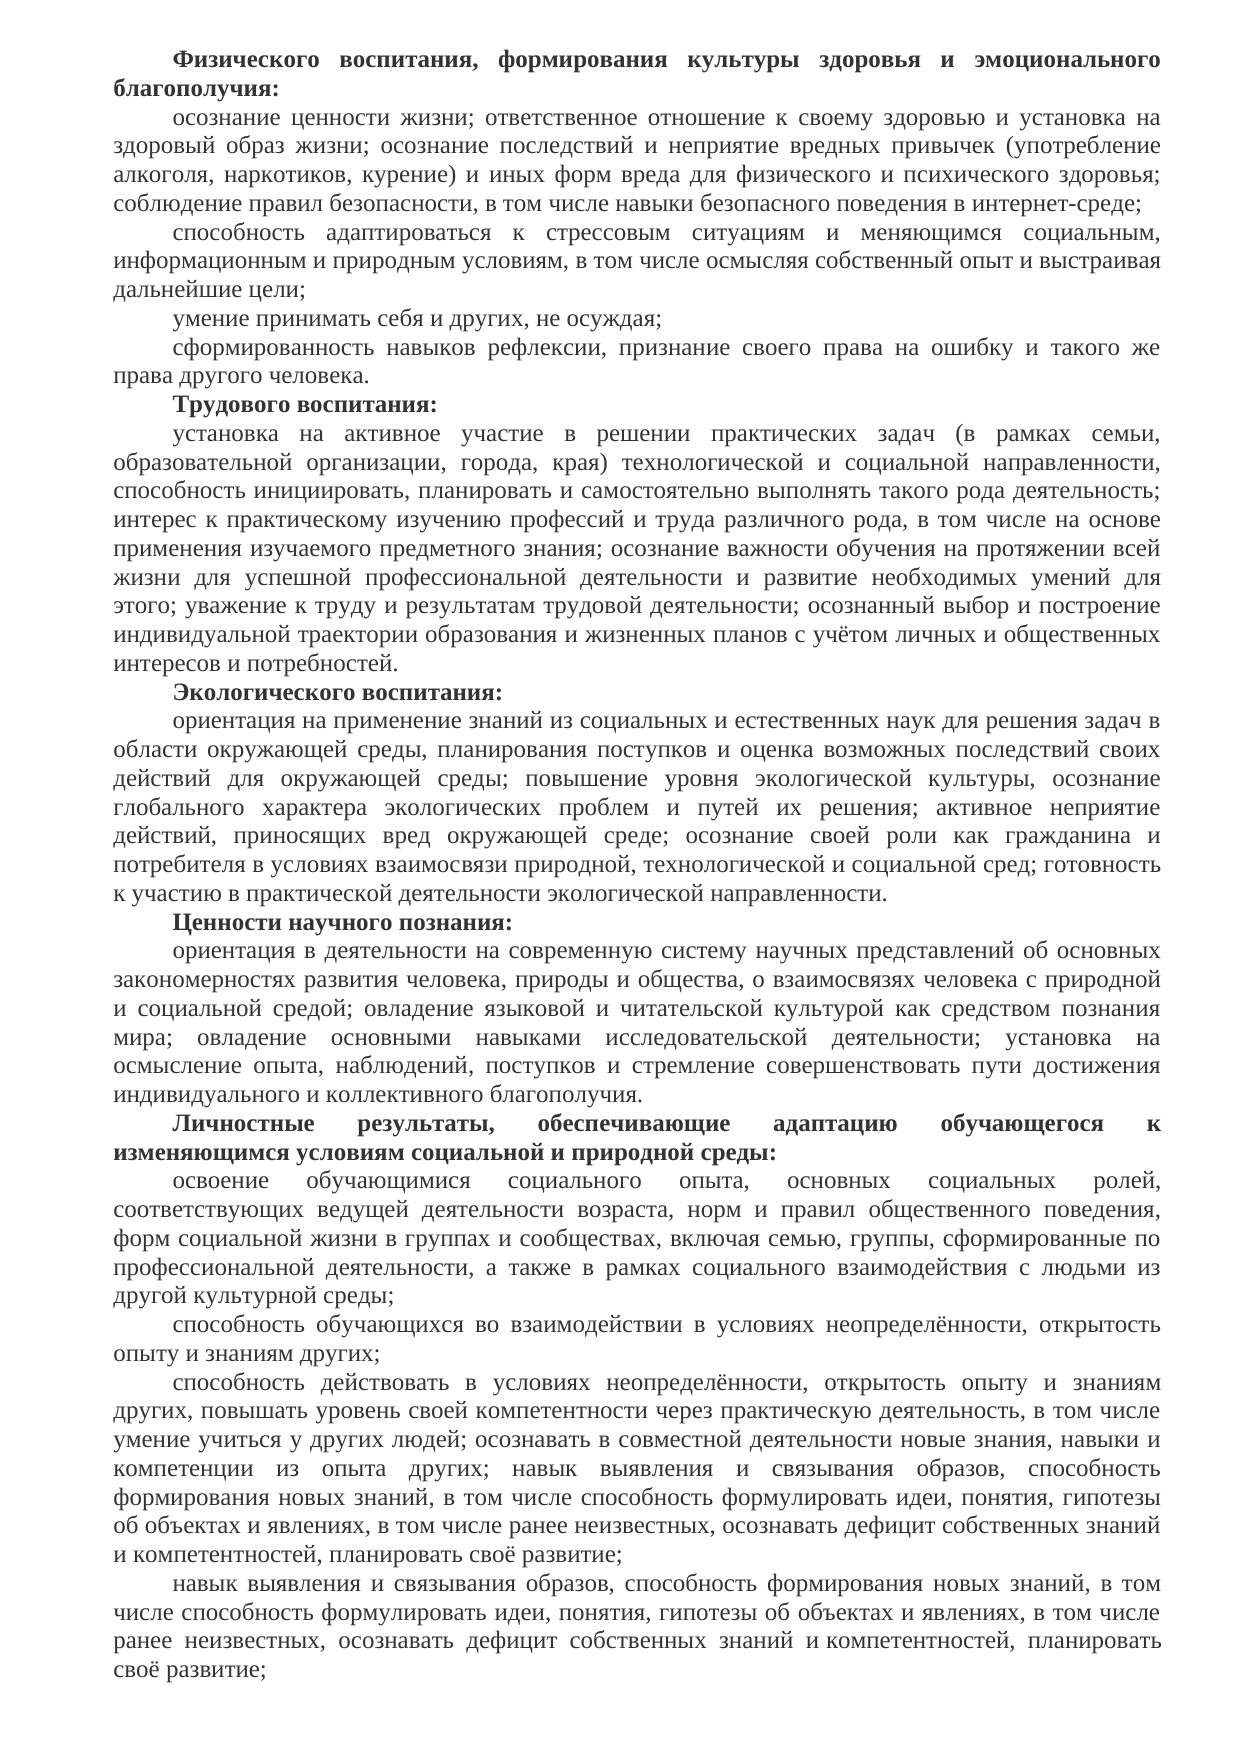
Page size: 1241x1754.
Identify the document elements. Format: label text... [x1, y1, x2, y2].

text Физического воспитания, формирования культуры здоровья и эмоционального благополучия: [113, 44, 1162, 102]
text Личностные результаты, обеспечивающие адаптацию обучающегося к изменяющимся условиям социальной и природной среды: [113, 1108, 1162, 1166]
text Ценности научного познания: [113, 907, 1162, 936]
text ориентация на применение знаний из социальных и естественных наук для решения задач в области окружающей среды, планирования поступков и оценка возможных последствий своих действий для окружающей среды; повышение уровня экологической культуры, осознание глобального характера экологических проблем и путей их решения; активное неприятие действий, приносящих вред окружающей среде; осознание своей роли как гражданина и потребителя в условиях взаимосвязи природной, технологической и социальной сред; готовность к участию в практической деятельности экологической направленности. [113, 706, 1162, 907]
text установка на активное участие в решении практических задач (в рамках семьи, образовательной организации, города, края) технологической и социальной направленности, способность инициировать, планировать и самостоятельно выполнять такого рода деятельность; интерес к практическому изучению профессий и труда различного рода, в том числе на основе применения изучаемого предметного знания; осознание важности обучения на протяжении всей жизни для успешной профессиональной деятельности и развитие необходимых умений для этого; уважение к труду и результатам трудовой деятельности; осознанный выбор и построение индивидуальной траектории образования и жизненных планов с учётом личных и общественных интересов и потребностей. [113, 418, 1162, 677]
text способность действовать в условиях неопределённости, открытость опыту и знаниям других, повышать уровень своей компетентности через практическую деятельность, в том числе умение учиться у других людей; осознавать в совместной деятельности новые знания, навыки и компетенции из опыта других; навык выявления и связывания образов, способность формирования новых знаний, в том числе способность формулировать идеи, понятия, гипотезы об объектах и явлениях, в том числе ранее неизвестных, осознавать дефицит собственных знаний и компетентностей, планировать своё развитие; [113, 1367, 1162, 1568]
text осознание ценности жизни; ответственное отношение к своему здоровью и установка на здоровый образ жизни; осознание последствий и неприятие вредных привычек (употребление алкоголя, наркотиков, курение) и иных форм вреда для физического и психического здоровья; соблюдение правил безопасности, в том числе навыки безопасного поведения в интернет-среде; [113, 102, 1162, 217]
text Трудового воспитания: [113, 389, 1162, 418]
text освоение обучающимися социального опыта, основных социальных ролей, соответствующих ведущей деятельности возраста, норм и правил общественного поведения, форм социальной жизни в группах и сообществах, включая семью, группы, сформированные по профессиональной деятельности, а также в рамках социального взаимодействия с людьми из другой культурной среды; [113, 1166, 1162, 1309]
text способность обучающихся во взаимодействии в условиях неопределённости, открытость опыту и знаниям других; [113, 1309, 1162, 1367]
text Экологического воспитания: [113, 677, 1162, 706]
text способность адаптироваться к стрессовым ситуациям и меняющимся социальным, информационным и природным условиям, в том числе осмысляя собственный опыт и выстраивая дальнейшие цели; [113, 217, 1162, 303]
text ориентация в деятельности на современную систему научных представлений об основных закономерностях развития человека, природы и общества, о взаимосвязях человека с природной и социальной средой; овладение языковой и читательской культурой как средством познания мира; овладение основными навыками исследовательской деятельности; установка на осмысление опыта, наблюдений, поступков и стремление совершенствовать пути достижения индивидуального и коллективного благополучия. [113, 936, 1162, 1108]
text умение принимать себя и других, не осуждая; [113, 303, 1162, 332]
text навык выявления и связывания образов, способность формирования новых знаний, в том числе способность формулировать идеи, понятия, гипотезы об объектах и явлениях, в том числе ранее неизвестных, осознавать дефицит собственных знаний и компетентностей, планировать своё развитие; [113, 1568, 1162, 1683]
text сформированность навыков рефлексии, признание своего права на ошибку и такого же права другого человека. [113, 332, 1162, 389]
